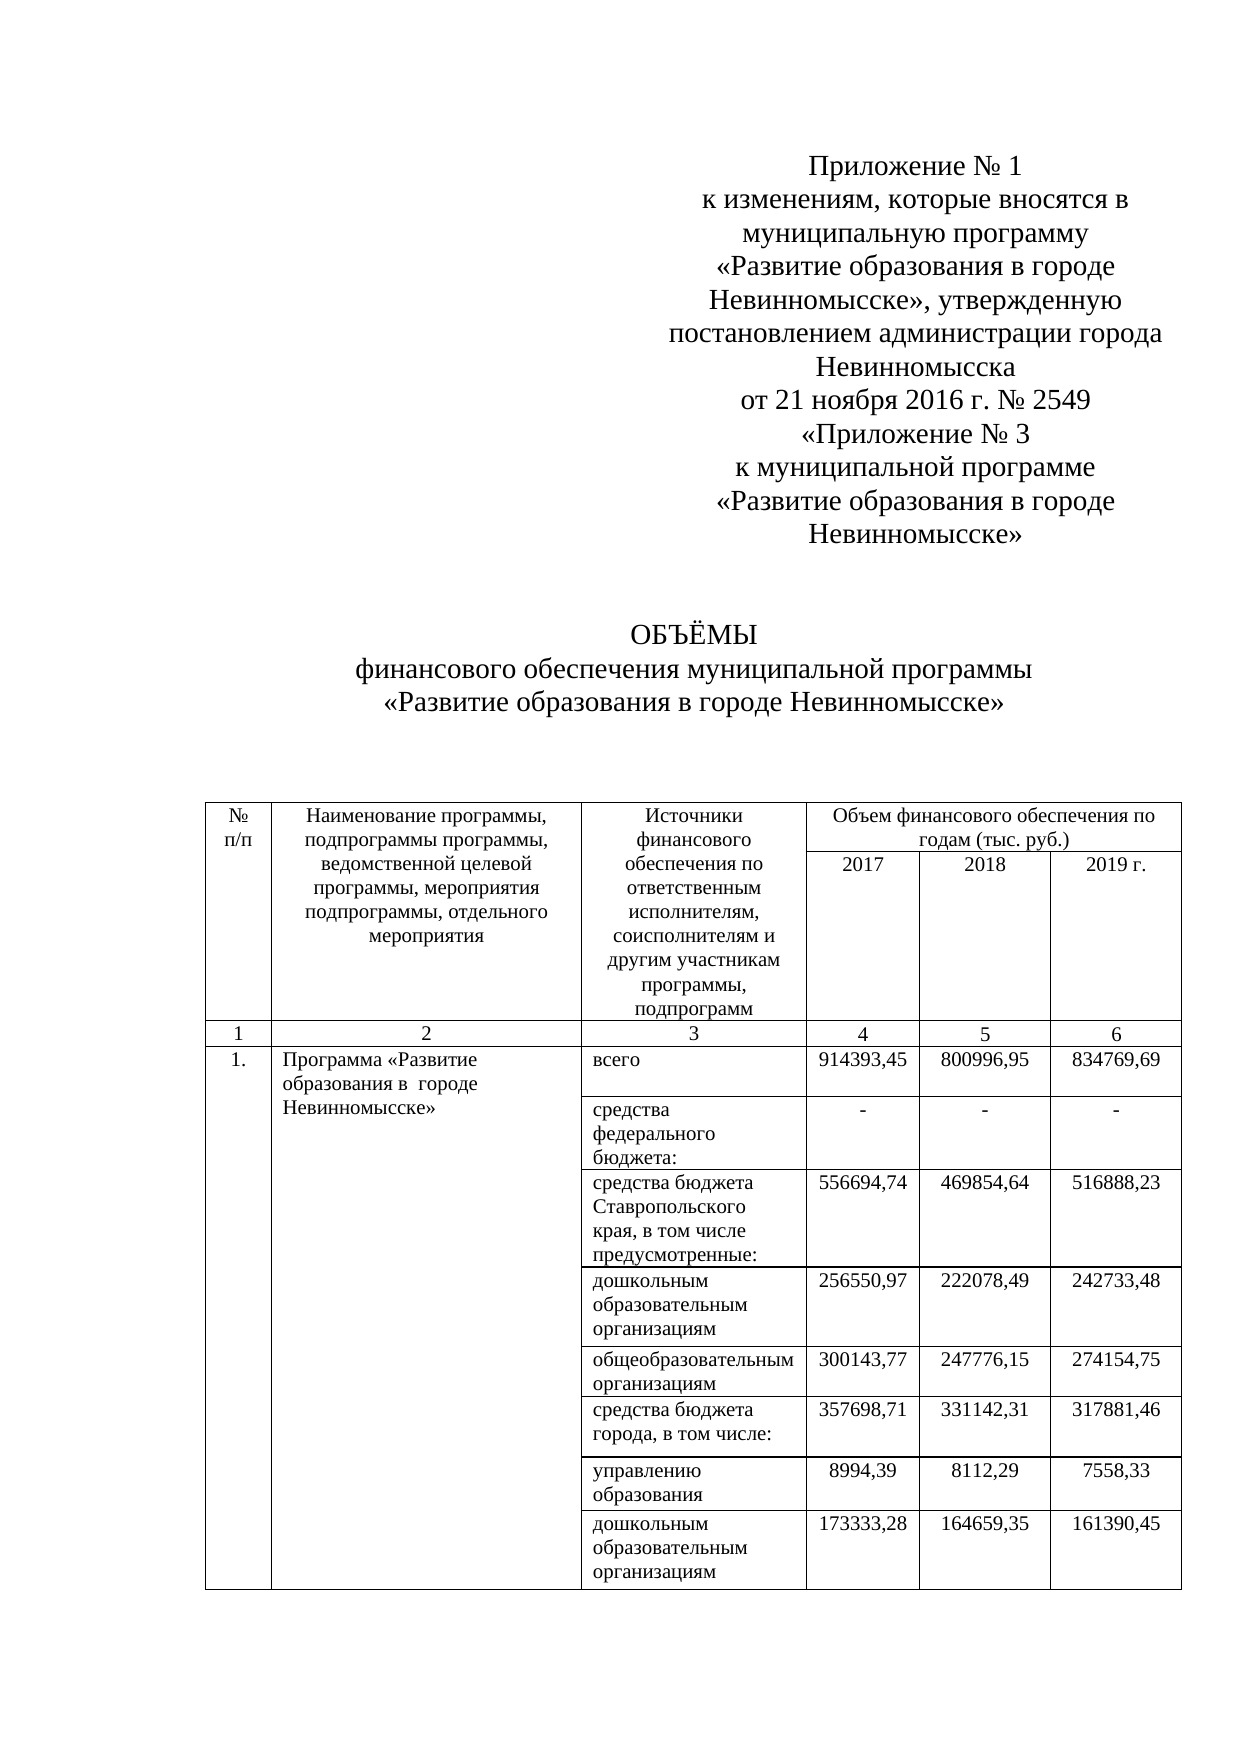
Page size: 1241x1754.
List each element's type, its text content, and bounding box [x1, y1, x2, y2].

table_cell 556694,74 [807, 1170, 919, 1266]
title финансового обеспечения муниципальной программы [207, 651, 1181, 684]
table_cell 256550,97 [807, 1268, 919, 1346]
text «Приложение № 3 [650, 416, 1181, 449]
table_header Объем финансового обеспечения по годам (тыс. руб.) [807, 803, 1181, 851]
table_header № п/п [206, 803, 271, 1019]
table_cell - [1051, 1097, 1181, 1169]
table_cell 834769,69 [1051, 1047, 1181, 1096]
table_cell - [807, 1097, 919, 1169]
text «Развитие образования в городе Невинномысске» [650, 483, 1181, 550]
table_cell 2 [272, 1021, 581, 1046]
table_cell 164659,35 [920, 1511, 1050, 1589]
text «Развитие образования в городе Невинномысске», утвержденную постановлением администрации города Невинномысска [650, 248, 1181, 382]
title «Развитие образования в городе Невинномысске» [207, 684, 1181, 718]
table_cell Программа «Развитие образования в городе Невинномысске» [272, 1047, 581, 1589]
table_cell 331142,31 [920, 1397, 1050, 1456]
table_cell дошкольным образовательным организациям [582, 1511, 806, 1589]
text к изменениям, которые вносятся в муниципальную программу [650, 181, 1181, 248]
table_cell 6 [1051, 1021, 1181, 1046]
table_cell 7558,33 [1051, 1458, 1181, 1509]
table_cell 161390,45 [1051, 1511, 1181, 1589]
table_cell 4 [807, 1021, 919, 1046]
table_cell 800996,95 [920, 1047, 1050, 1096]
table_cell 357698,71 [807, 1397, 919, 1456]
table_cell 2018 [920, 852, 1050, 1019]
table_cell . [1051, 852, 1181, 1019]
table_cell управлению образования [582, 1458, 806, 1509]
table_cell 8994,39 [807, 1458, 919, 1509]
table_cell средства бюджета Ставропольского края, в том числе предусмотренные: [582, 1170, 806, 1266]
table_cell 300143,77 [807, 1347, 919, 1396]
table_cell всего [582, 1047, 806, 1096]
table_cell 3 [582, 1021, 806, 1046]
text Приложение № 1 [650, 148, 1181, 181]
table_cell 1. [206, 1047, 271, 1589]
table_cell 1 [206, 1021, 271, 1046]
table_cell 274154,75 [1051, 1347, 1181, 1396]
text от 21 ноября 2016 г. № 2549 [650, 382, 1181, 416]
table_cell 222078,49 [920, 1268, 1050, 1346]
table_cell общеобразовательным организациям [582, 1347, 806, 1396]
table_cell средства федерального бюджета: [582, 1097, 806, 1169]
table_cell 242733,48 [1051, 1268, 1181, 1346]
table_cell 469854,64 [920, 1170, 1050, 1266]
table_cell 247776,15 [920, 1347, 1050, 1396]
table_cell 2017 [807, 852, 919, 1019]
text ОБЪЁМЫ [207, 617, 1181, 651]
text к муниципальной программе [650, 449, 1181, 483]
table_cell 173333,28 [807, 1511, 919, 1589]
table_header Источники финансового обеспечения по ответственным исполнителям, соисполнителям и другим участникам программы, подпрограмм [582, 803, 806, 1019]
table_cell средства бюджета города, в том числе: [582, 1397, 806, 1456]
table_header Наименование программы, подпрограммы программы, ведомственной целевой программы, мероприятия подпрограммы, отдельного мероприятия [272, 803, 581, 1019]
table_cell 317881,46 [1051, 1397, 1181, 1456]
table_cell 5 [920, 1021, 1050, 1046]
table_cell 516888,23 [1051, 1170, 1181, 1266]
table_cell 914393,45 [807, 1047, 919, 1096]
table_cell 8112,29 [920, 1458, 1050, 1509]
table_cell - [920, 1097, 1050, 1169]
table_cell дошкольным образовательным организациям [582, 1268, 806, 1346]
